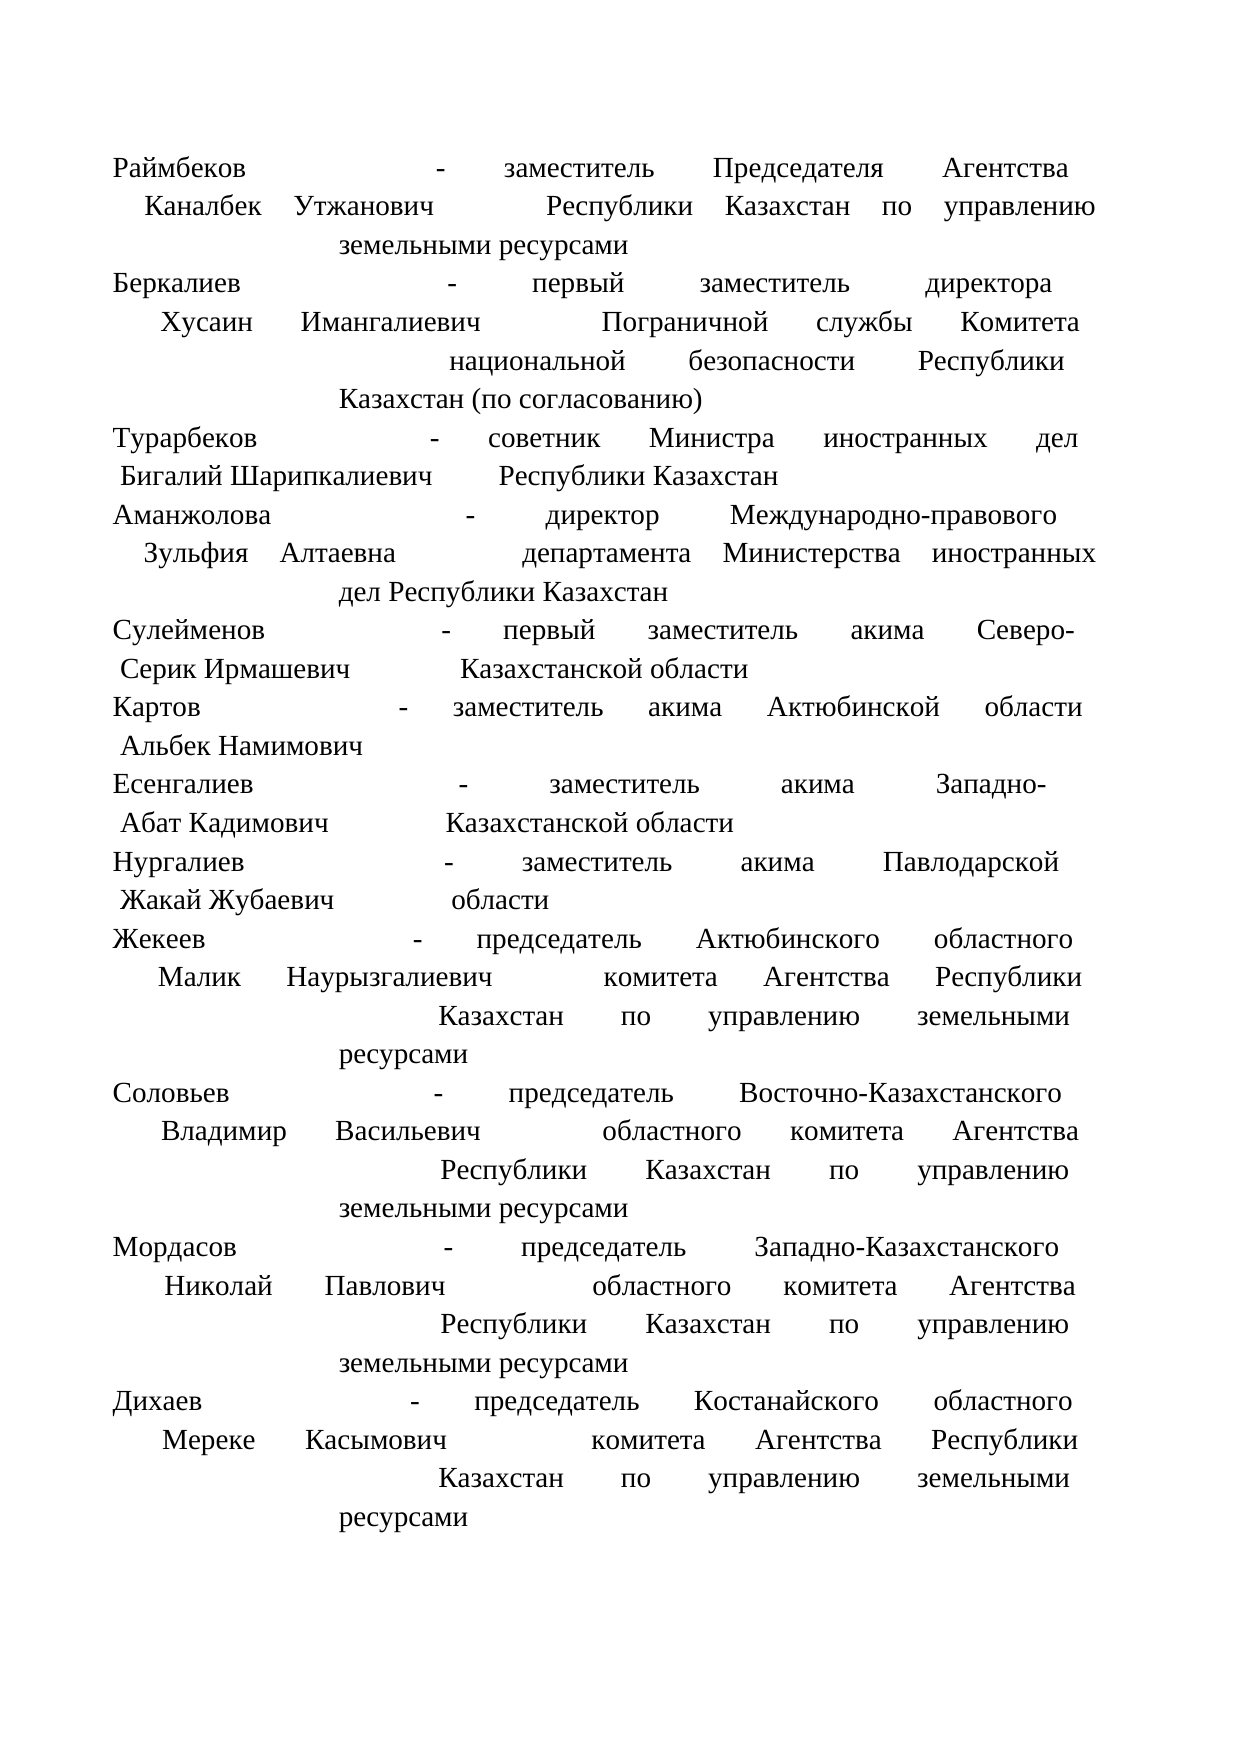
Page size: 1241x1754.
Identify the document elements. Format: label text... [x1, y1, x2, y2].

text Картов - заместитель акима Актюбинской области Альбек Намимович [112, 689, 1128, 762]
text Сулейменов - первый заместитель акима Северо- Серик Ирмашевич Казахстанской области [112, 612, 1128, 684]
text Беркалиев - первый заместитель директора Хусаин Имангалиевич Пограничной службы Комитета национальной безопасности Республики Казахстан (по согласованию) [112, 266, 1128, 415]
text Дихаев - председатель Костанайского областного Мереке Касымович комитета Агентства Республики Казахстан по управлению земельными ресурсами [112, 1383, 1128, 1532]
text Нургалиев - заместитель акима Павлодарской Жакай Жубаевич области [112, 844, 1128, 916]
text Мордасов - председатель Западно-Казахстанского Николай Павлович областного комитета Агентства Республики Казахстан по управлению земельными ресурсами [112, 1229, 1128, 1378]
text Соловьев - председатель Восточно-Казахстанского Владимир Васильевич областного комитета Агентства Республики Казахстан по управлению земельными ресурсами [112, 1075, 1128, 1224]
text Есенгалиев - заместитель акима Западно- Абат Кадимович Казахстанской области [112, 767, 1128, 839]
text Жекеев - председатель Актюбинского областного Малик Наурызгалиевич комитета Агентства Республики Казахстан по управлению земельными ресурсами [112, 921, 1128, 1070]
text Раймбеков - заместитель Председателя Агентства Каналбек Утжанович Республики Казахстан по управлению земельными ресурсами [112, 150, 1128, 261]
text Аманжолова - директор Международно-правового Зульфия Алтаевна департамента Министерства иностранных дел Республики Казахстан [112, 497, 1128, 607]
text Турарбеков - советник Министра иностранных дел Бигалий Шарипкалиевич Республики Казахстан [112, 420, 1128, 492]
